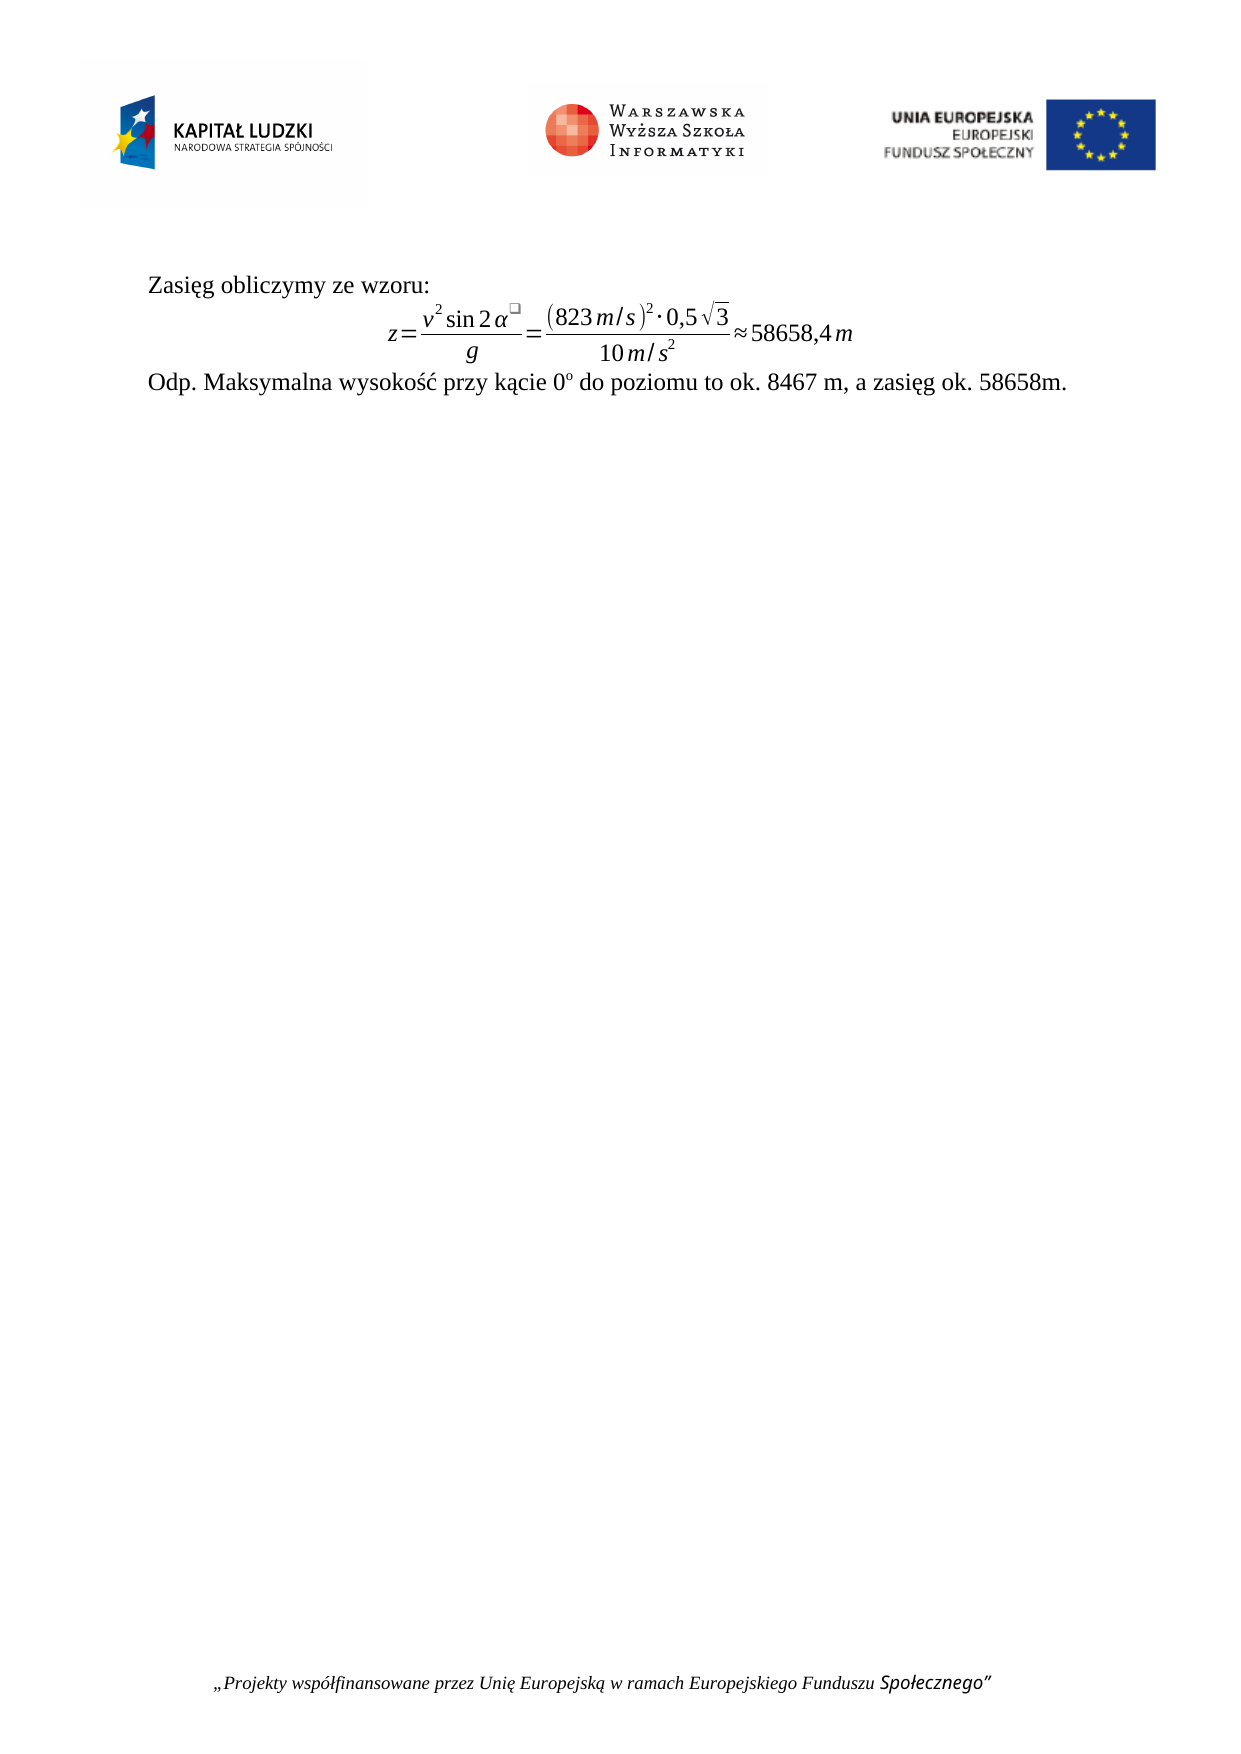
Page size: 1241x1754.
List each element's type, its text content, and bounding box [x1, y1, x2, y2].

picture [76, 59, 367, 206]
text Odp. Maksymalna wysokość przy kącie 0o do poziomu to ok. 8467 m, a zasięg ok. 58658m. [148, 367, 1092, 396]
picture [524, 83, 769, 177]
text Zasięg obliczymy ze wzoru: [148, 270, 1092, 299]
